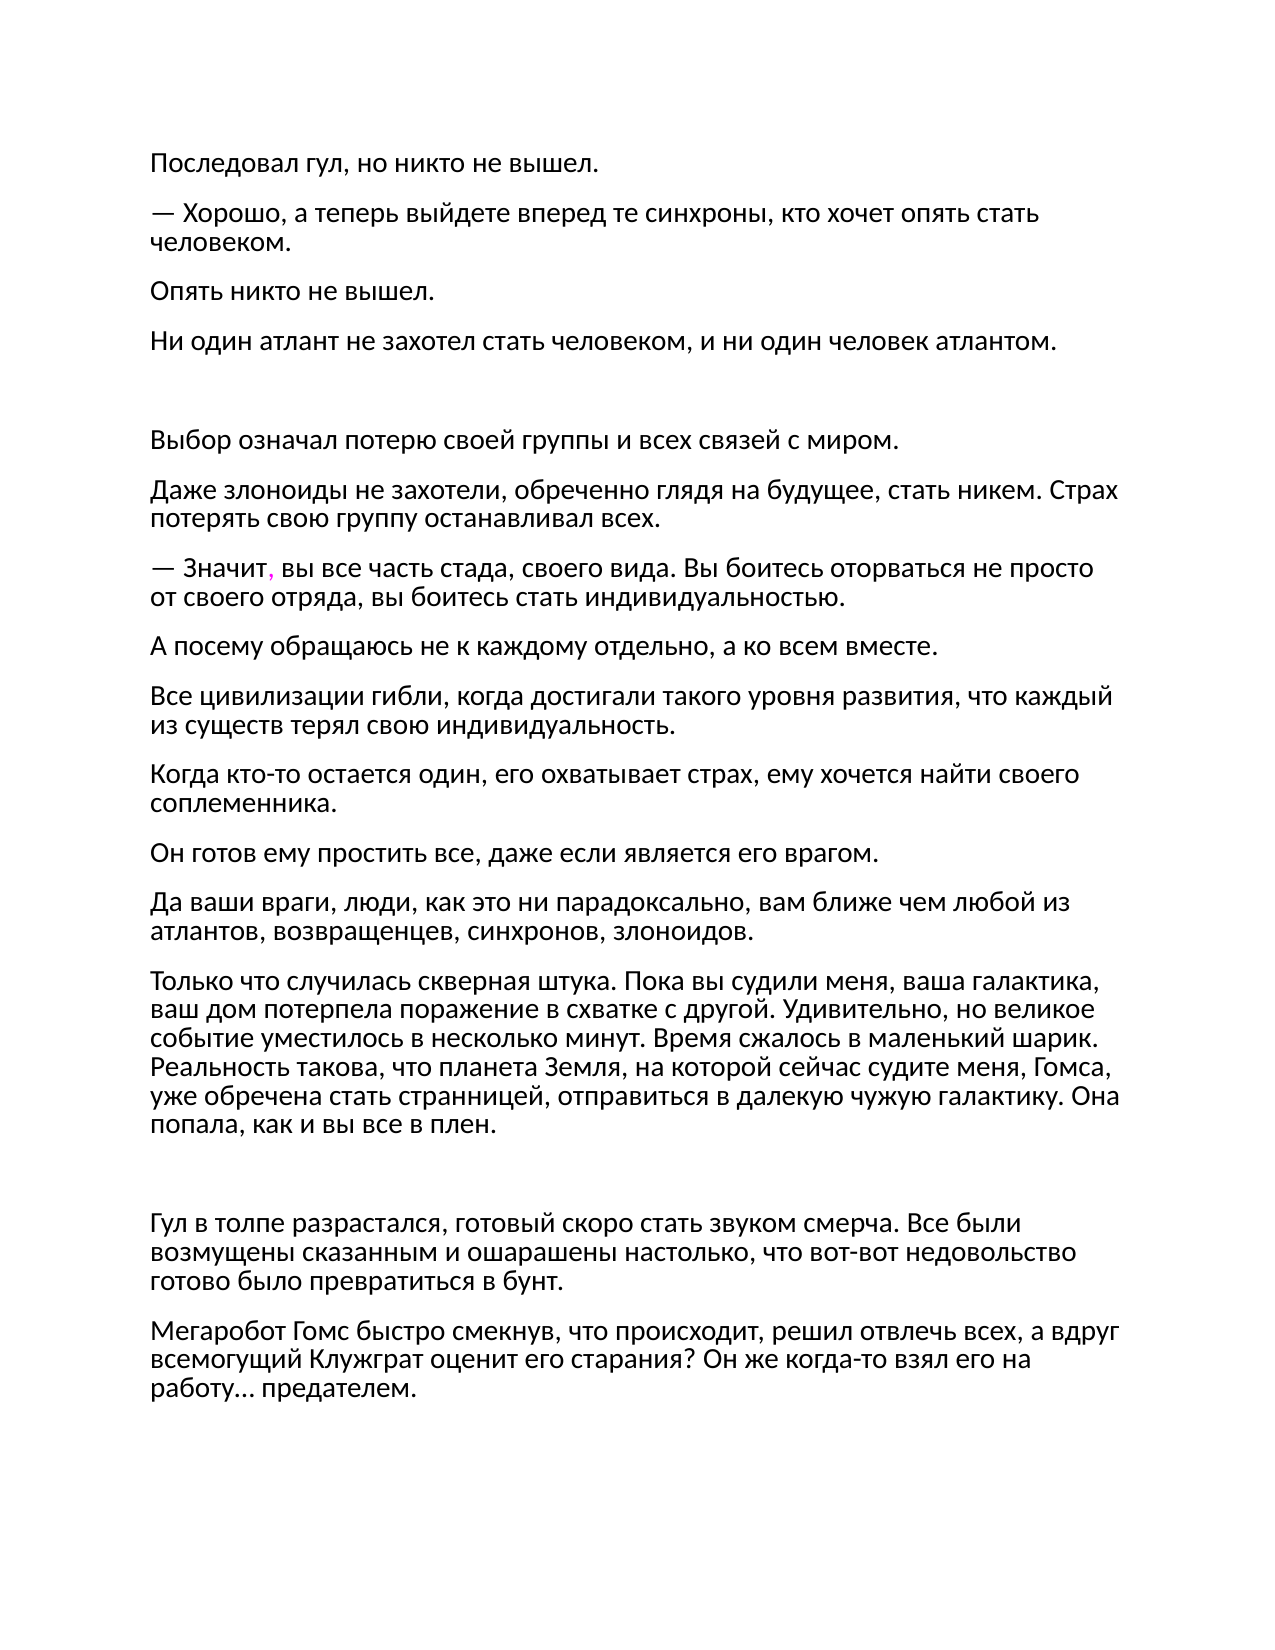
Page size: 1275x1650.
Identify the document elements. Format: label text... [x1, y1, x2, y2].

text Да ваши враги, люди, как это ни парадоксально, вам ближе чем любой из атлантов, возвращенцев, синхронов, злоноидов. [150, 889, 1125, 946]
text Последовал гул, но никто не вышел. [150, 150, 1125, 179]
text Выбор означал потерю своей группы и всех связей с миром. [150, 427, 1125, 455]
text Только что случилась скверная штука. Пока вы судили меня, ваша галактика, ваш дом потерпела поражение в схватке с другой. Удивительно, но великое событие уместилось в несколько минут. Время сжалось в маленький шарик. Реальность такова, что планета Земля, на которой сейчас судите меня, Гомса, уже обречена стать странницей, отправиться в далекую чужую галактику. Она попала, как и вы все в плен. [150, 967, 1125, 1139]
text Даже злоноиды не захотели, обреченно глядя на будущее, стать никем. Страх потерять свою группу останавливал всех. [150, 476, 1125, 534]
text Гул в толпе разрастался, готовый скоро стать звуком смерча. Все были возмущены сказанным и ошарашены настолько, что вот-вот недовольство готово было превратиться в бунт. [150, 1210, 1125, 1296]
text Он готов ему простить все, даже если является его врагом. [150, 839, 1125, 868]
text Все цивилизации гибли, когда достигали такого уровня развития, что каждый из существ терял свою индивидуальность. [150, 682, 1125, 740]
text А посему обращаюсь не к каждому отдельно, а ко всем вместе. [150, 633, 1125, 662]
text Когда кто-то остается один, его охватывает страх, ему хочется найти своего соплеменника. [150, 761, 1125, 818]
text Ни один атлант не захотел стать человеком, и ни один человек атлантом. [150, 327, 1125, 356]
text — Значит, вы все часть стада, своего вида. Вы боитесь оторваться не просто от своего отряда, вы боитесь стать индивидуальностью. [150, 554, 1125, 612]
text Опять никто не вышел. [150, 278, 1125, 307]
text Мегаробот Гомс быстро смекнув, что происходит, решил отвлечь всех, а вдруг всемогущий Клужграт оценит его старания? Он же когда-то взял его на работу… предателем. [150, 1317, 1125, 1403]
text — Хорошо, а теперь выйдете вперед те синхроны, кто хочет опять стать человеком. [150, 199, 1125, 257]
